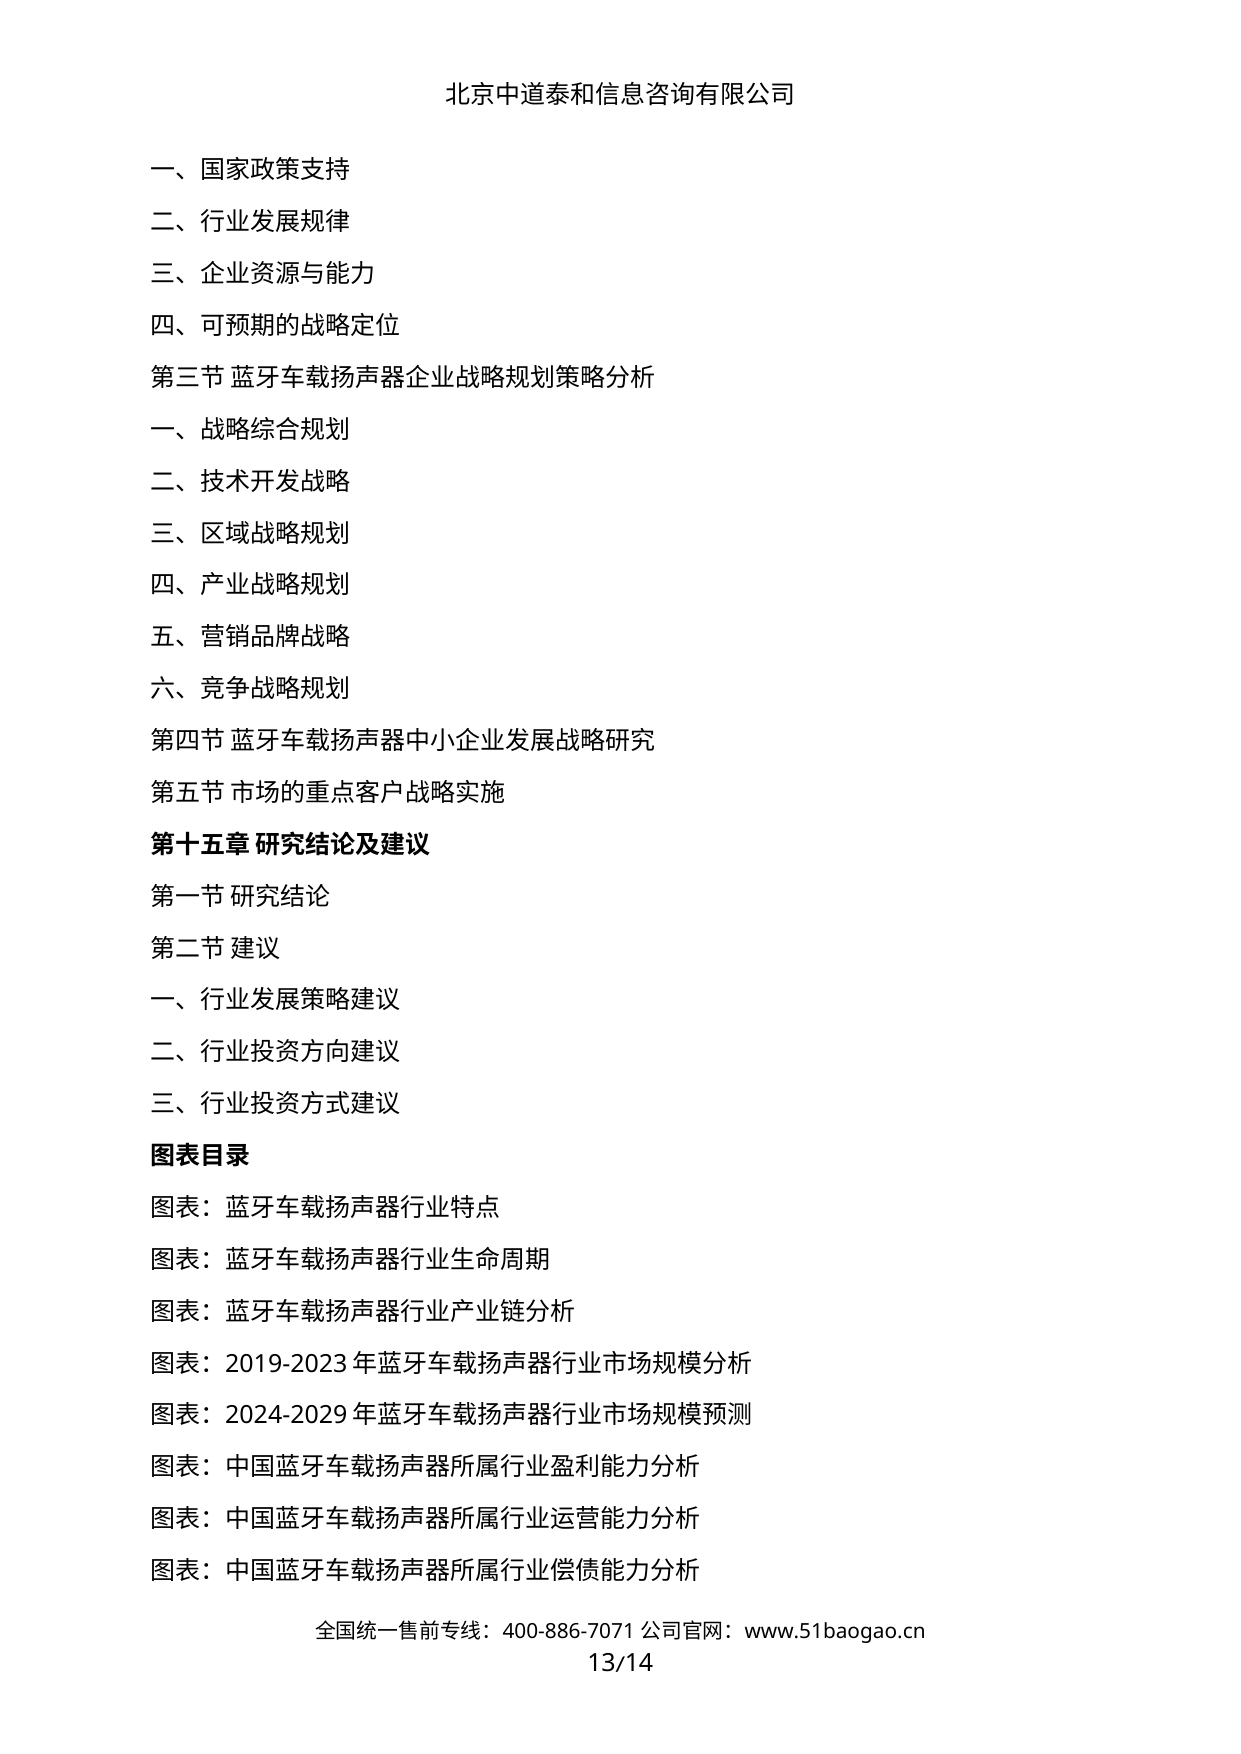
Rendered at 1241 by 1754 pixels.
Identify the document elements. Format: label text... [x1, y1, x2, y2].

text 第五节 市场的重点客户战略实施 [150, 772, 1090, 809]
text 图表：2019-2023年蓝牙车载扬声器行业市场规模分析 [150, 1343, 1090, 1379]
text 三、企业资源与能力 [150, 254, 1090, 290]
text 二、技术开发战略 [150, 461, 1090, 497]
text 六、竞争战略规划 [150, 669, 1090, 705]
text 图表：中国蓝牙车载扬声器所属行业盈利能力分析 [150, 1447, 1090, 1483]
text 图表：中国蓝牙车载扬声器所属行业偿债能力分析 [150, 1551, 1090, 1587]
text 三、行业投资方式建议 [150, 1084, 1090, 1120]
text 图表：中国蓝牙车载扬声器所属行业运营能力分析 [150, 1499, 1090, 1535]
text 一、国家政策支持 [150, 150, 1090, 186]
text 四、产业战略规划 [150, 565, 1090, 601]
text 第十五章 研究结论及建议 [150, 824, 1090, 861]
text 第三节 蓝牙车载扬声器企业战略规划策略分析 [150, 357, 1090, 394]
text 第二节 建议 [150, 928, 1090, 964]
text 一、战略综合规划 [150, 409, 1090, 446]
text 一、行业发展策略建议 [150, 980, 1090, 1016]
text 第四节 蓝牙车载扬声器中小企业发展战略研究 [150, 721, 1090, 757]
text 三、区域战略规划 [150, 513, 1090, 549]
text 图表：蓝牙车载扬声器行业特点 [150, 1187, 1090, 1224]
text 图表：蓝牙车载扬声器行业生命周期 [150, 1239, 1090, 1276]
text 图表：2024-2029年蓝牙车载扬声器行业市场规模预测 [150, 1395, 1090, 1431]
text 图表：蓝牙车载扬声器行业产业链分析 [150, 1291, 1090, 1327]
text 五、营销品牌战略 [150, 617, 1090, 653]
text 二、行业投资方向建议 [150, 1032, 1090, 1068]
text 图表目录 [150, 1136, 1090, 1172]
text 第一节 研究结论 [150, 876, 1090, 912]
text 二、行业发展规律 [150, 202, 1090, 238]
text 四、可预期的战略定位 [150, 306, 1090, 342]
